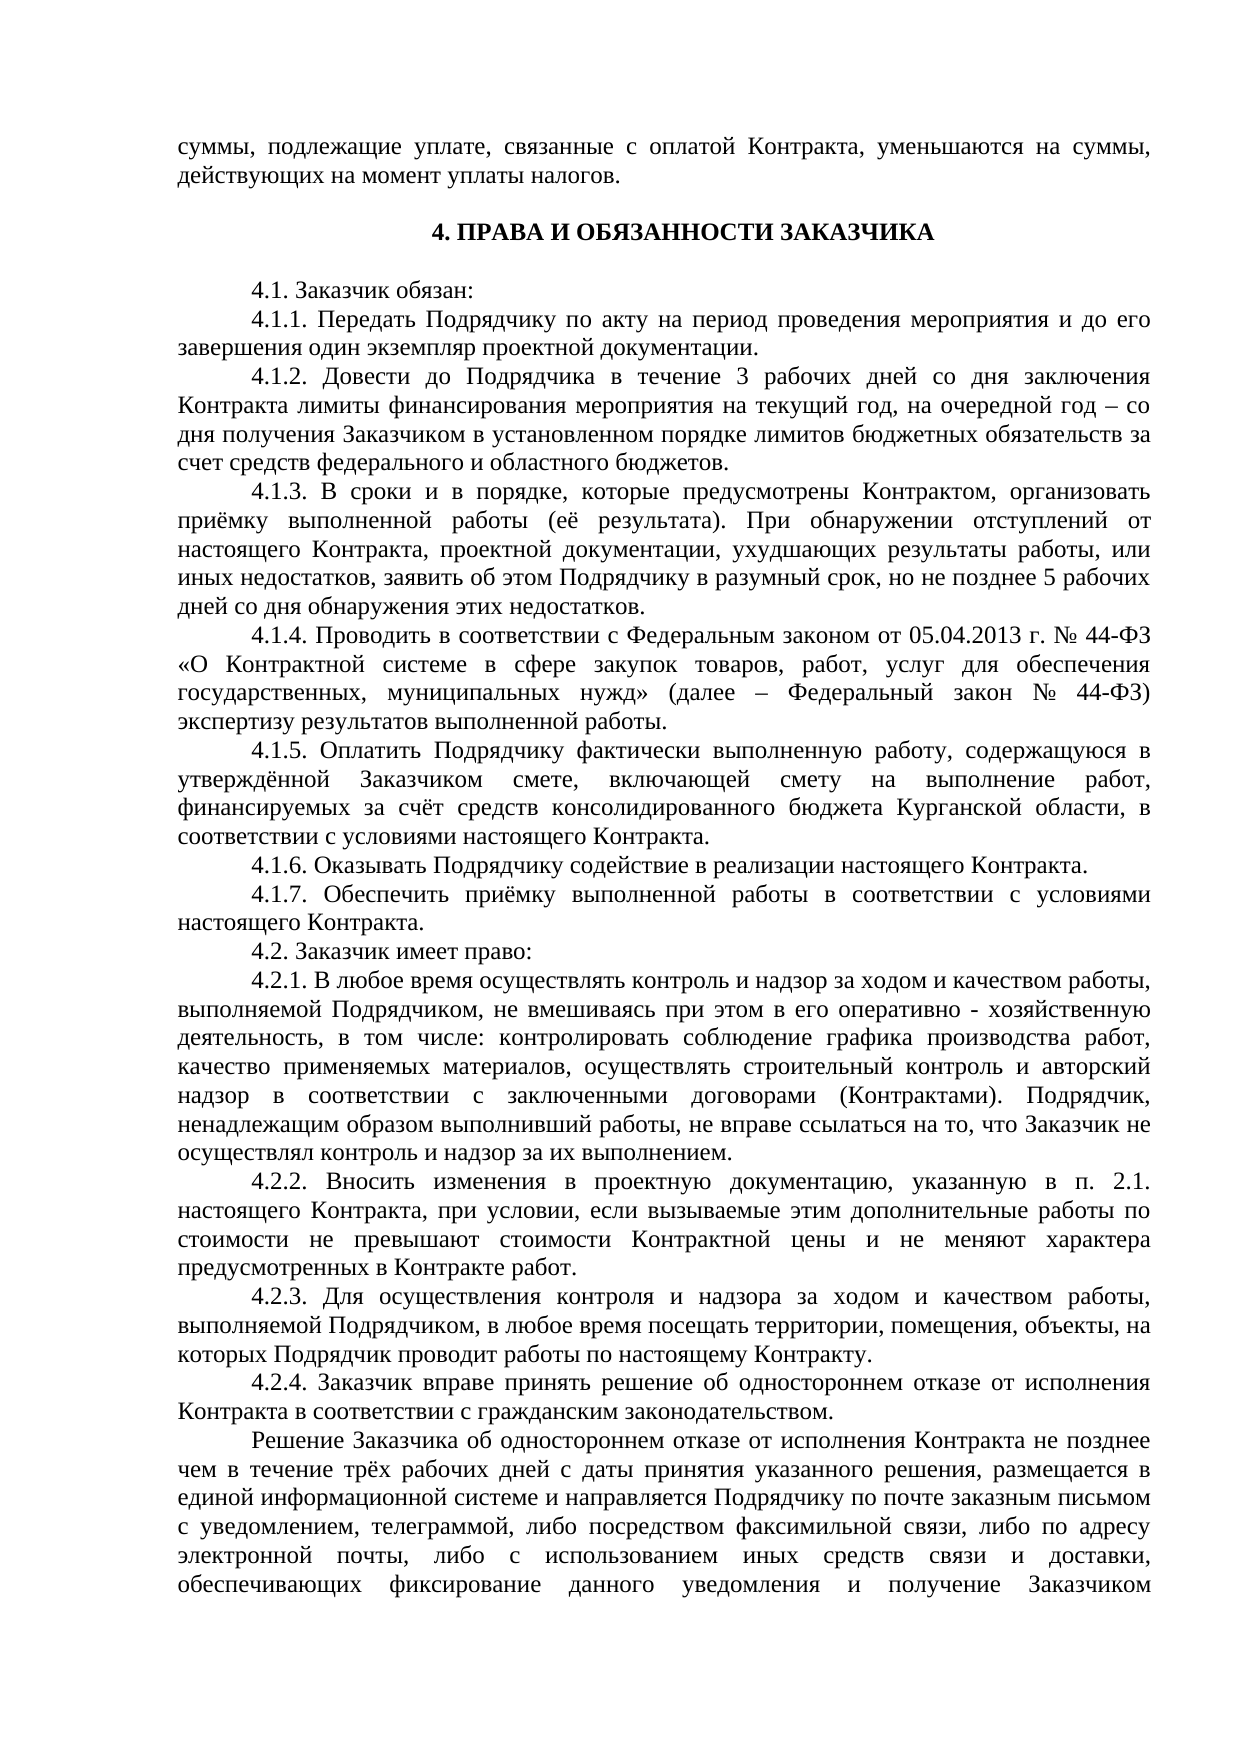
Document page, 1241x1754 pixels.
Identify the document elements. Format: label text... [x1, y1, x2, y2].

text 4.1.6. Оказывать Подрядчику содействие в реализации настоящего Контракта. [177, 850, 1152, 879]
text 4. ПРАВА И ОБЯЗАННОСТИ ЗАКАЗЧИКА [215, 217, 1152, 246]
text 4.2. Заказчик имеет право: [177, 936, 1152, 965]
text 4.2.4. Заказчик вправе принять решение об одностороннем отказе от исполнения Контракта в соответствии с гражданским законодательством. [177, 1367, 1152, 1425]
text 4.2.3. Для осуществления контроля и надзора за ходом и качеством работы, выполняемой Подрядчиком, в любое время посещать территории, помещения, объекты, на которых Подрядчик проводит работы по настоящему Контракту. [177, 1281, 1152, 1367]
text 4.1.3. В сроки и в порядке, которые предусмотрены Контрактом, организовать приёмку выполненной работы (её результата). При обнаружении отступлений от настоящего Контракта, проектной документации, ухудшающих результаты работы, или иных недостатков, заявить об этом Подрядчику в разумный срок, но не позднее 5 рабочих дней со дня обнаружения этих недостатков. [177, 476, 1152, 620]
text 4.1.4. Проводить в соответствии с Федеральным законом от 05.04.2013 г. № 44-ФЗ «О Контрактной системе в сфере закупок товаров, работ, услуг для обеспечения государственных, муниципальных нужд» (далее – Федеральный закон № 44-ФЗ) экспертизу результатов выполненной работы. [177, 620, 1152, 735]
text 4.1.7. Обеспечить приёмку выполненной работы в соответствии с условиями настоящего Контракта. [177, 879, 1152, 936]
text 4.1.2. Довести до Подрядчика в течение 3 рабочих дней со дня заключения Контракта лимиты финансирования мероприятия на текущий год, на очередной год – со дня получения Заказчиком в установленном порядке лимитов бюджетных обязательств за счет средств федерального и областного бюджетов. [177, 361, 1152, 476]
text 4.2.1. В любое время осуществлять контроль и надзор за ходом и качеством работы, выполняемой Подрядчиком, не вмешиваясь при этом в его оперативно - хозяйственную деятельность, в том числе: контролировать соблюдение графика производства работ, качество применяемых материалов, осуществлять строительный контроль и авторский надзор в соответствии с заключенными договорами (Контрактами). Подрядчик, ненадлежащим образом выполнивший работы, не вправе ссылаться на то, что Заказчик не осуществлял контроль и надзор за их выполнением. [177, 965, 1152, 1166]
text 4.1.5. Оплатить Подрядчику фактически выполненную работу, содержащуюся в утверждённой Заказчиком смете, включающей смету на выполнение работ, финансируемых за счёт средств консолидированного бюджета Курганской области, в соответствии с условиями настоящего Контракта. [177, 735, 1152, 850]
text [177, 1425, 1152, 1597]
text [177, 131, 1152, 189]
text 4.1.1. Передать Подрядчику по акту на период проведения мероприятия и до его завершения один экземпляр проектной документации. [177, 304, 1152, 361]
text 4.1. Заказчик обязан: [177, 275, 1152, 304]
text 4.2.2. Вносить изменения в проектную документацию, указанную в п. 2.1. настоящего Контракта, при условии, если вызываемые этим дополнительные работы по стоимости не превышают стоимости Контрактной цены и не меняют характера предусмотренных в Контракте работ. [177, 1166, 1152, 1281]
